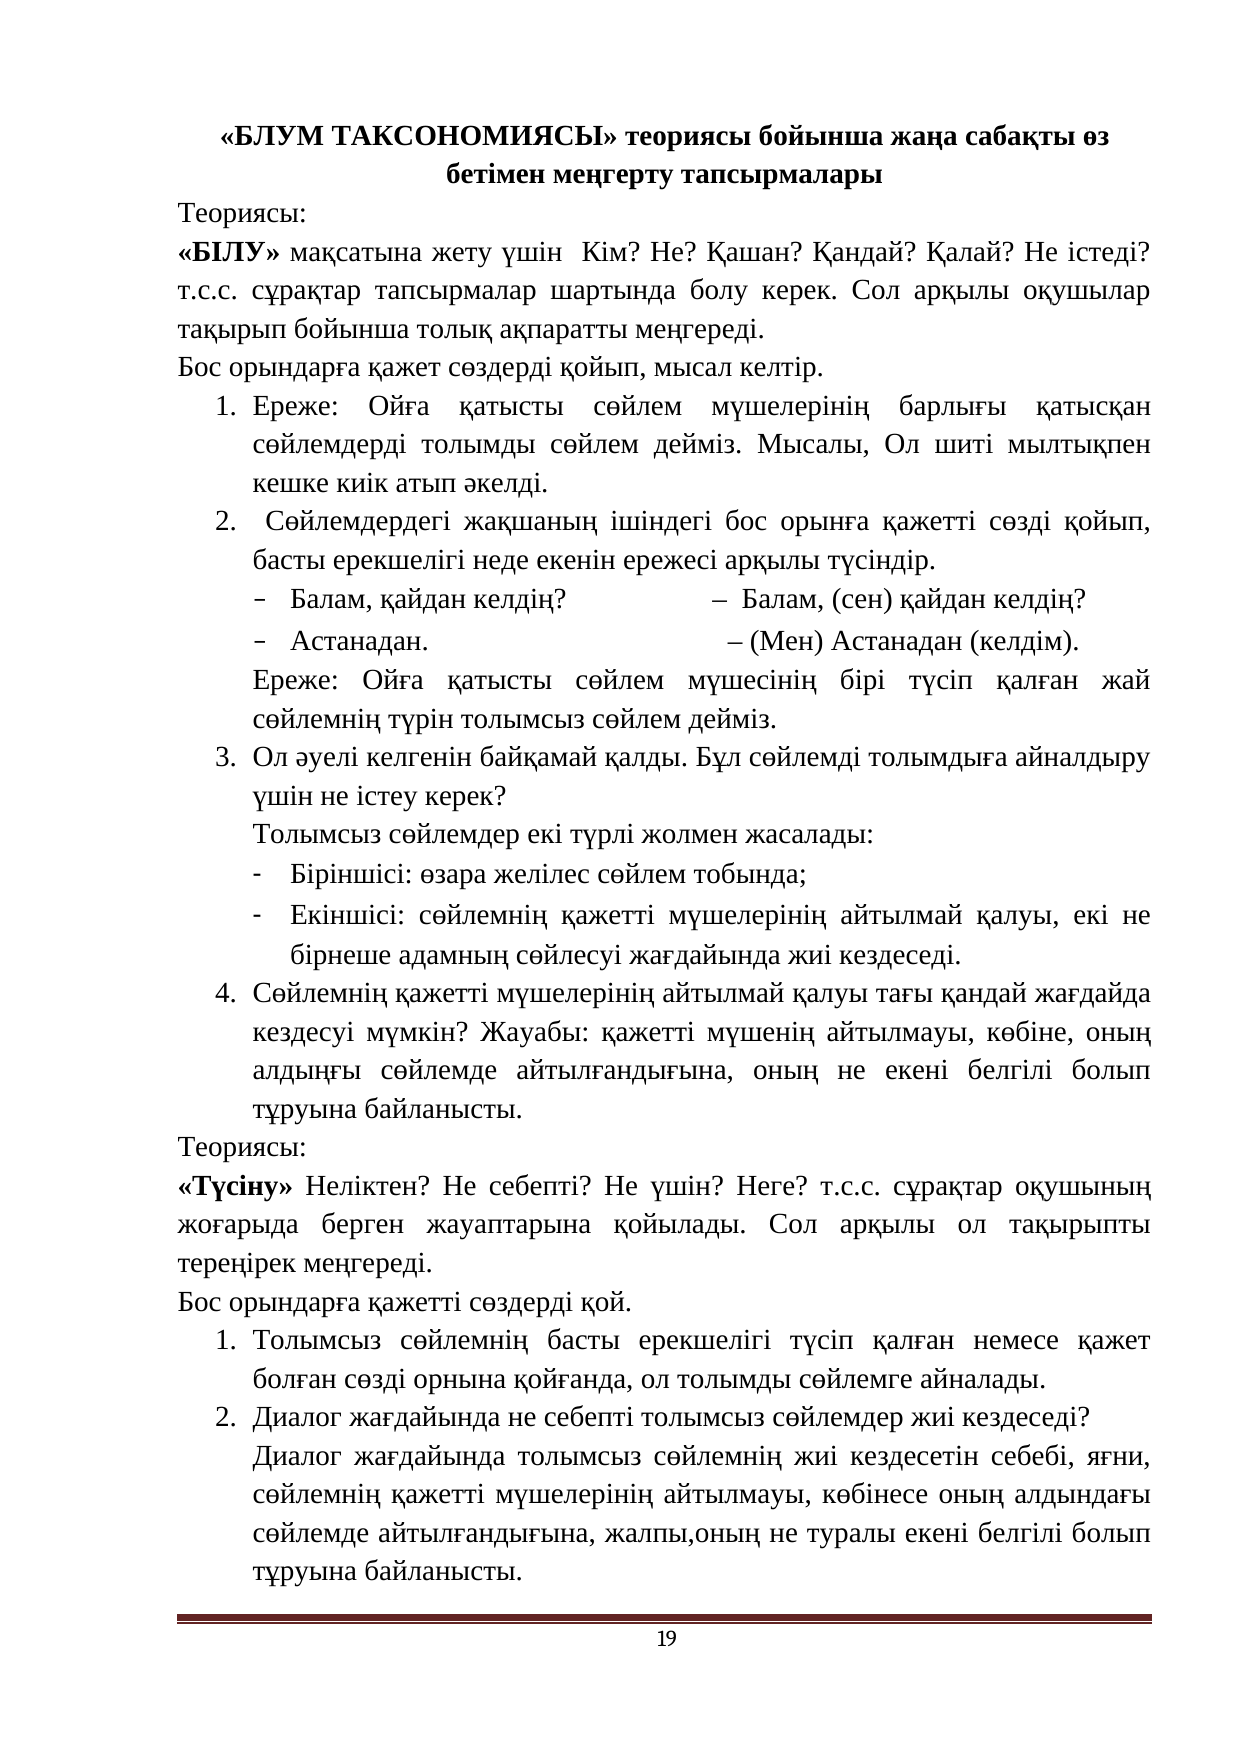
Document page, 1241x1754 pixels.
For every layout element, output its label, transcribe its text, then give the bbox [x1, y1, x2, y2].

text Теориясы: [177, 1129, 1152, 1163]
text Теориясы: [177, 195, 1152, 229]
list Диалог жағдайында толымсыз сөйлемнің жиі кездесетін себебі, яғни, сөйлемнің қажетті мүшелерінің айтылмауы, көбінесе оның алдындағы сөйлемде айтылғандығына, жалпы,оның не туралы екені белгілі болып тұруына байланысты. [252, 1438, 1152, 1587]
text Бос орындарға қажет сөздерді қойып, мысал келтір. [177, 349, 1152, 383]
text «БІЛУ» мақсатына жету үшін Кім? Не? Қашан? Қандай? Қалай? Не істеді? т.с.с. сұрақтар тапсырмалар шартында болу керек. Сол арқылы оқушылар тақырып бойынша толық ақпаратты меңгереді. [177, 234, 1152, 344]
list Біріншісі: өзара желілес сөйлем тобында; [252, 855, 1152, 891]
list Екіншісі: сөйлемнің қажетті мүшелерінің айтылмай қалуы, екі не бірнеше адамның сөйлесуі жағдайында жиі кездеседі. [252, 896, 1152, 970]
text «Түсіну» Неліктен? Не себепті? Не үшін? Неге? т.с.с. сұрақтар оқушының жоғарыда берген жауаптарына қойылады. Сол арқылы ол тақырыпты тереңірек меңгереді. [177, 1168, 1152, 1279]
text Ереже: Ойға қатысты сөйлем мүшесінің бірі түсіп қалған жай сөйлемнің түрін толымсыз сөйлем дейміз. [252, 662, 1152, 734]
list Сөйлемнің қажетті мүшелерінің айтылмай қалуы тағы қандай жағдайда кездесуі мүмкін? Жауабы: қажетті мүшенің айтылмауы, көбіне, оның алдыңғы сөйлемде айтылғандығына, оның не екені белгілі болып тұруына байланысты. [215, 975, 1152, 1124]
list Сөйлемдердегі жақшаның ішіндегі бос орынға қажетті сөзді қойып, басты ерекшелігі неде екенін ережесі арқылы түсіндір. [215, 503, 1152, 576]
list Астанадан. – (Мен) Астанадан (келдім). [252, 622, 1152, 657]
list Толымсыз сөйлемнің басты ерекшелігі түсіп қалған немесе қажет болған сөзді орнына қойғанда, ол толымды сөйлемге айналады. [215, 1322, 1152, 1394]
list Толымсыз сөйлемдер екі түрлі жолмен жасалады: [252, 817, 1152, 850]
list Ол әуелі келгенін байқамай қалды. Бұл сөйлемді толымдыға айналдыру үшін не істеу керек? [215, 739, 1152, 812]
list Диалог жағдайында не себепті толымсыз сөйлемдер жиі кездеседі? [215, 1399, 1152, 1433]
list Балам, қайдан келдің? – Балам, (сен) қайдан келдің? [252, 581, 1152, 616]
text Бос орындарға қажетті сөздерді қой. [177, 1284, 1152, 1317]
list Ереже: Ойға қатысты сөйлем мүшелерінің барлығы қатысқан сөйлемдерді толымды сөйлем дейміз. Мысалы, Ол шиті мылтықпен кешке киік атып әкелді. [215, 388, 1152, 498]
text «БЛУМ ТАКСОНОМИЯСЫ» теориясы бойынша жаңа сабақты өз бетімен меңгерту тапсырмалары [177, 118, 1152, 190]
